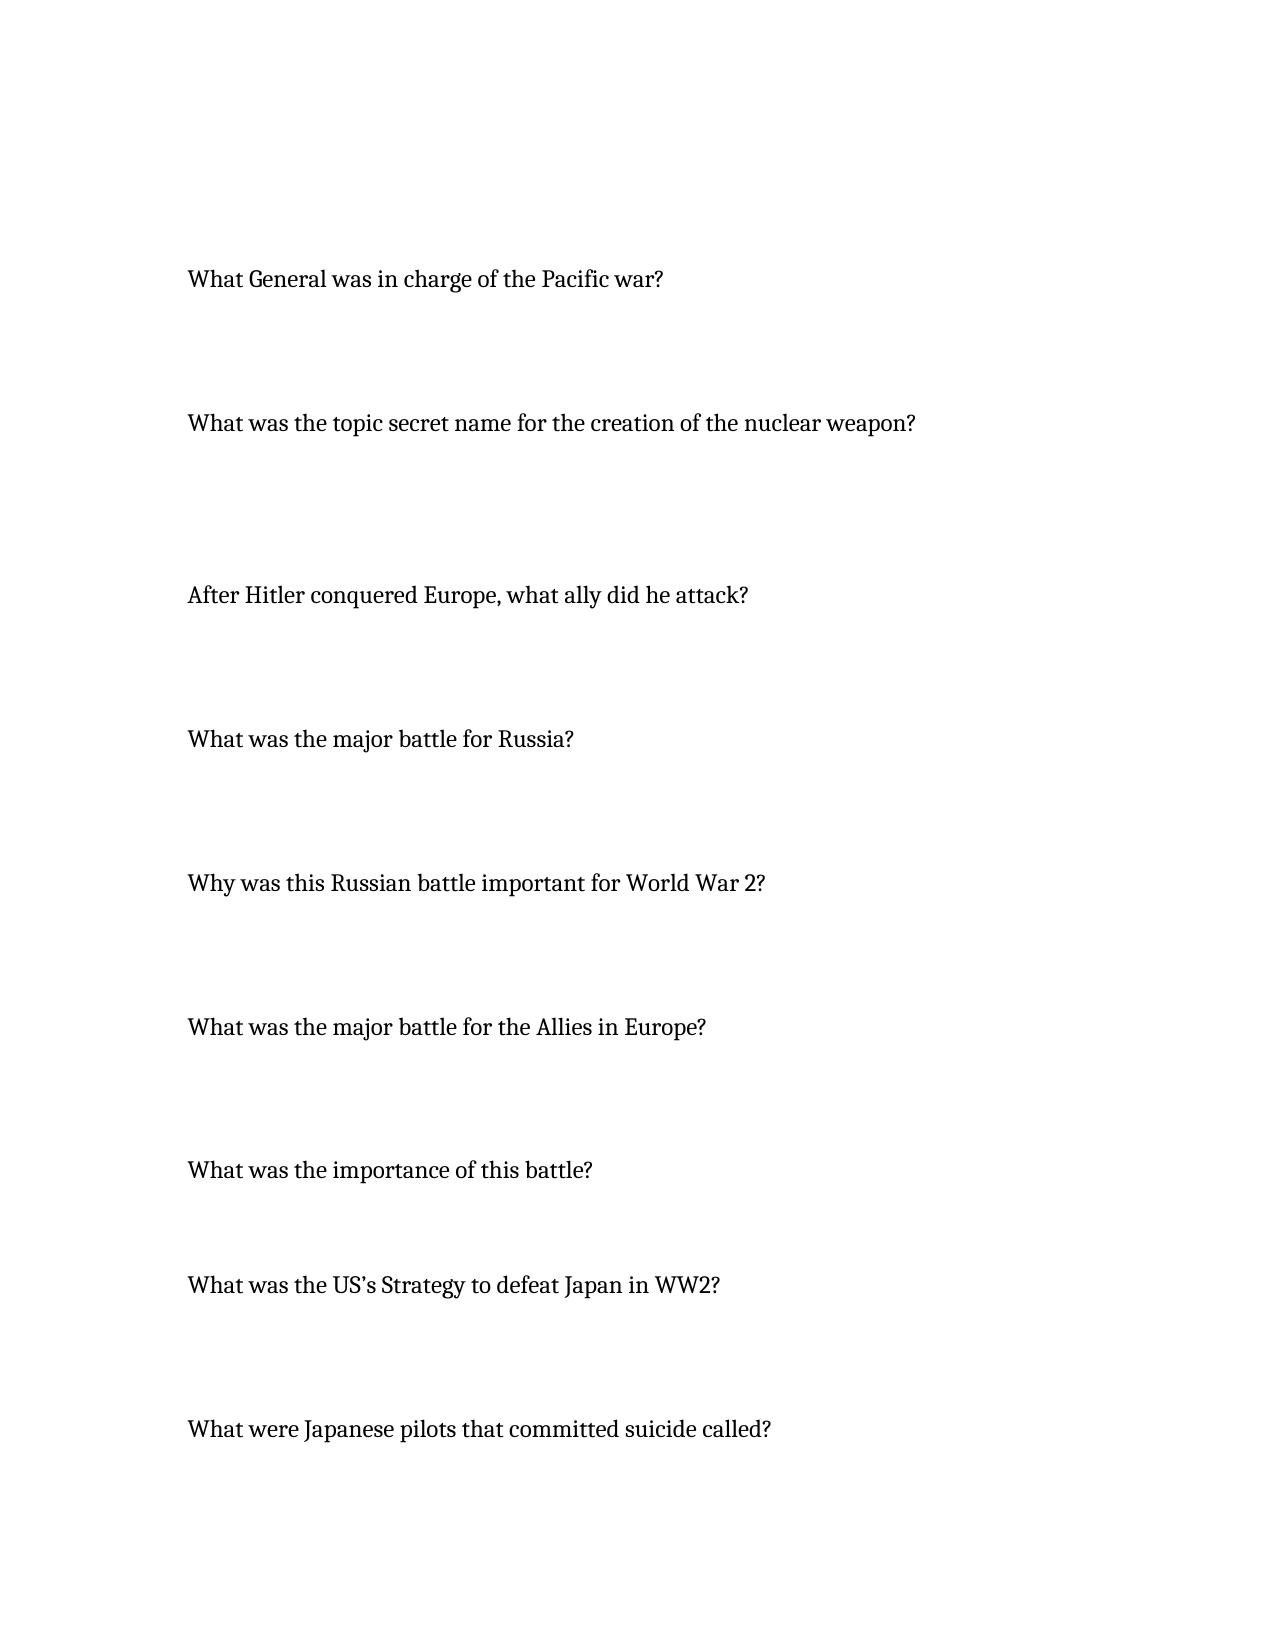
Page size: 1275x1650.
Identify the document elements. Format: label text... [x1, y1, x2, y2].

text What were Japanese pilots that committed suicide called? [187, 1415, 1087, 1444]
text Why was this Russian battle important for World War 2? [187, 869, 1087, 897]
text What was the major battle for the Allies in Europe? [187, 1012, 1087, 1041]
text After Hitler conquered Europe, what ally did he attack? [187, 581, 1087, 610]
text What was the topic secret name for the creation of the nuclear weapon? [187, 409, 1087, 437]
text What General was in charge of the Pacific war? [187, 265, 1087, 294]
text What was the US’s Strategy to defeat Japan in WW2? [187, 1271, 1087, 1300]
text What was the major battle for Russia? [187, 725, 1087, 754]
text What was the importance of this battle? [187, 1156, 1087, 1185]
